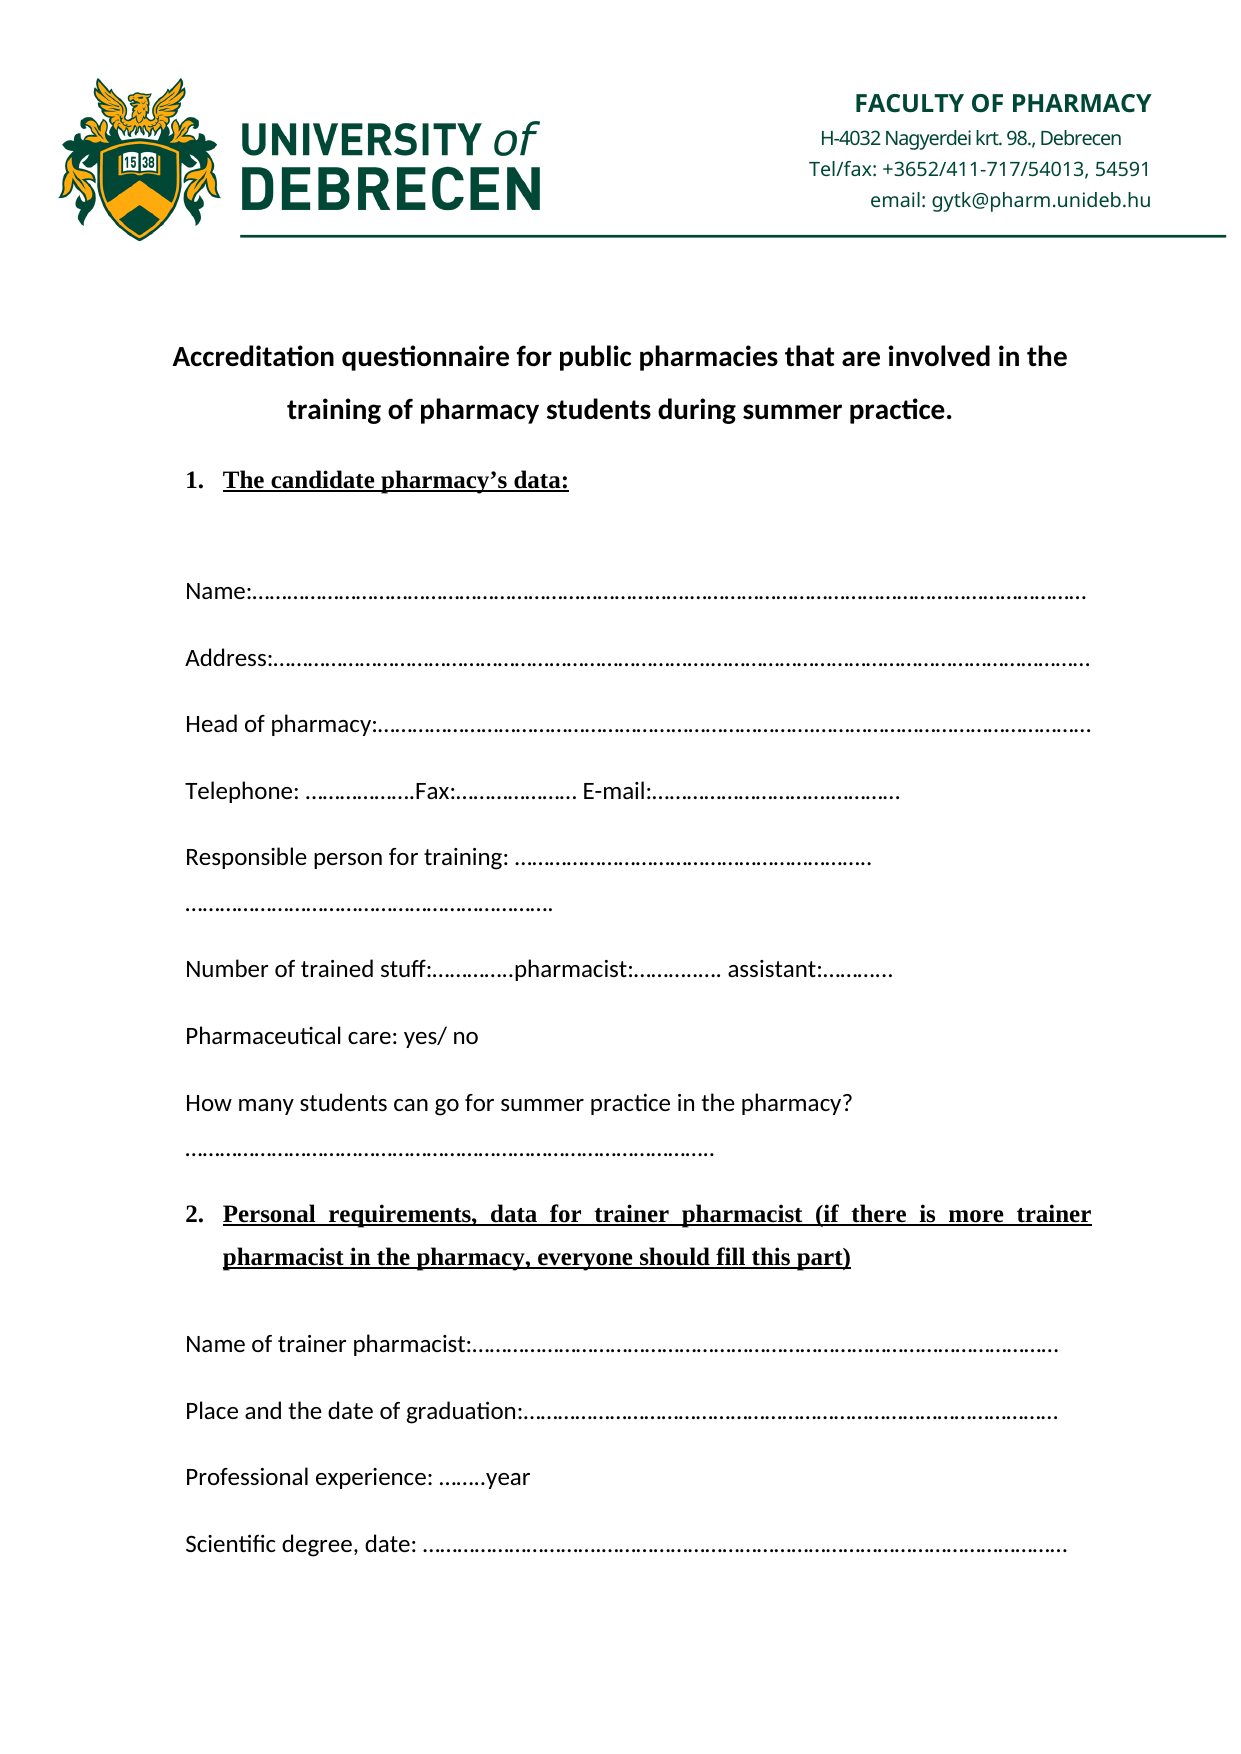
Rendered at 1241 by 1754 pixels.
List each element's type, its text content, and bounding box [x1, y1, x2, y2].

picture [0, 42, 1241, 291]
text Name of trainer pharmacist:………………………………………………………………………………………… [185, 1328, 1092, 1359]
text Head of pharmacy:………………………………………………………………….………………………………………… [185, 708, 1092, 739]
text Responsible person for training: ……………………………………………………..………………………………………………………. [185, 841, 1092, 918]
text Place and the date of graduation:………………………………………………………………………………… [185, 1395, 1092, 1426]
text Accreditation questionnaire for public pharmacies that are involved in the training of pharmacy students during summer practice. [148, 338, 1092, 427]
list The candidate pharmacy’s data: [185, 465, 1092, 494]
text Professional experience: ……..year [185, 1462, 1092, 1492]
list Personal requirements, data for trainer pharmacist (if there is more trainer pharmacist in the pharmacy, everyone should fill this part) [185, 1199, 1092, 1271]
text Address:………………………………………………………………….………………………………………………………… [185, 642, 1092, 672]
text Scientific degree, date: ………………………….……………………………………………………………………… [185, 1528, 1092, 1559]
text How many students can go for summer practice in the pharmacy?……………………………………………………………………………….. [185, 1087, 1092, 1163]
text Number of trained stuff:…………..pharmacist:………..…. assistant:………... [185, 954, 1092, 984]
text Telephone: ……………….Fax:………………… E-mail:………………………….………… [185, 775, 1092, 805]
text Name:………………………………………………………………….…………………………………………………………… [148, 575, 1092, 606]
text Pharmaceutical care: yes/ no [185, 1020, 1092, 1051]
